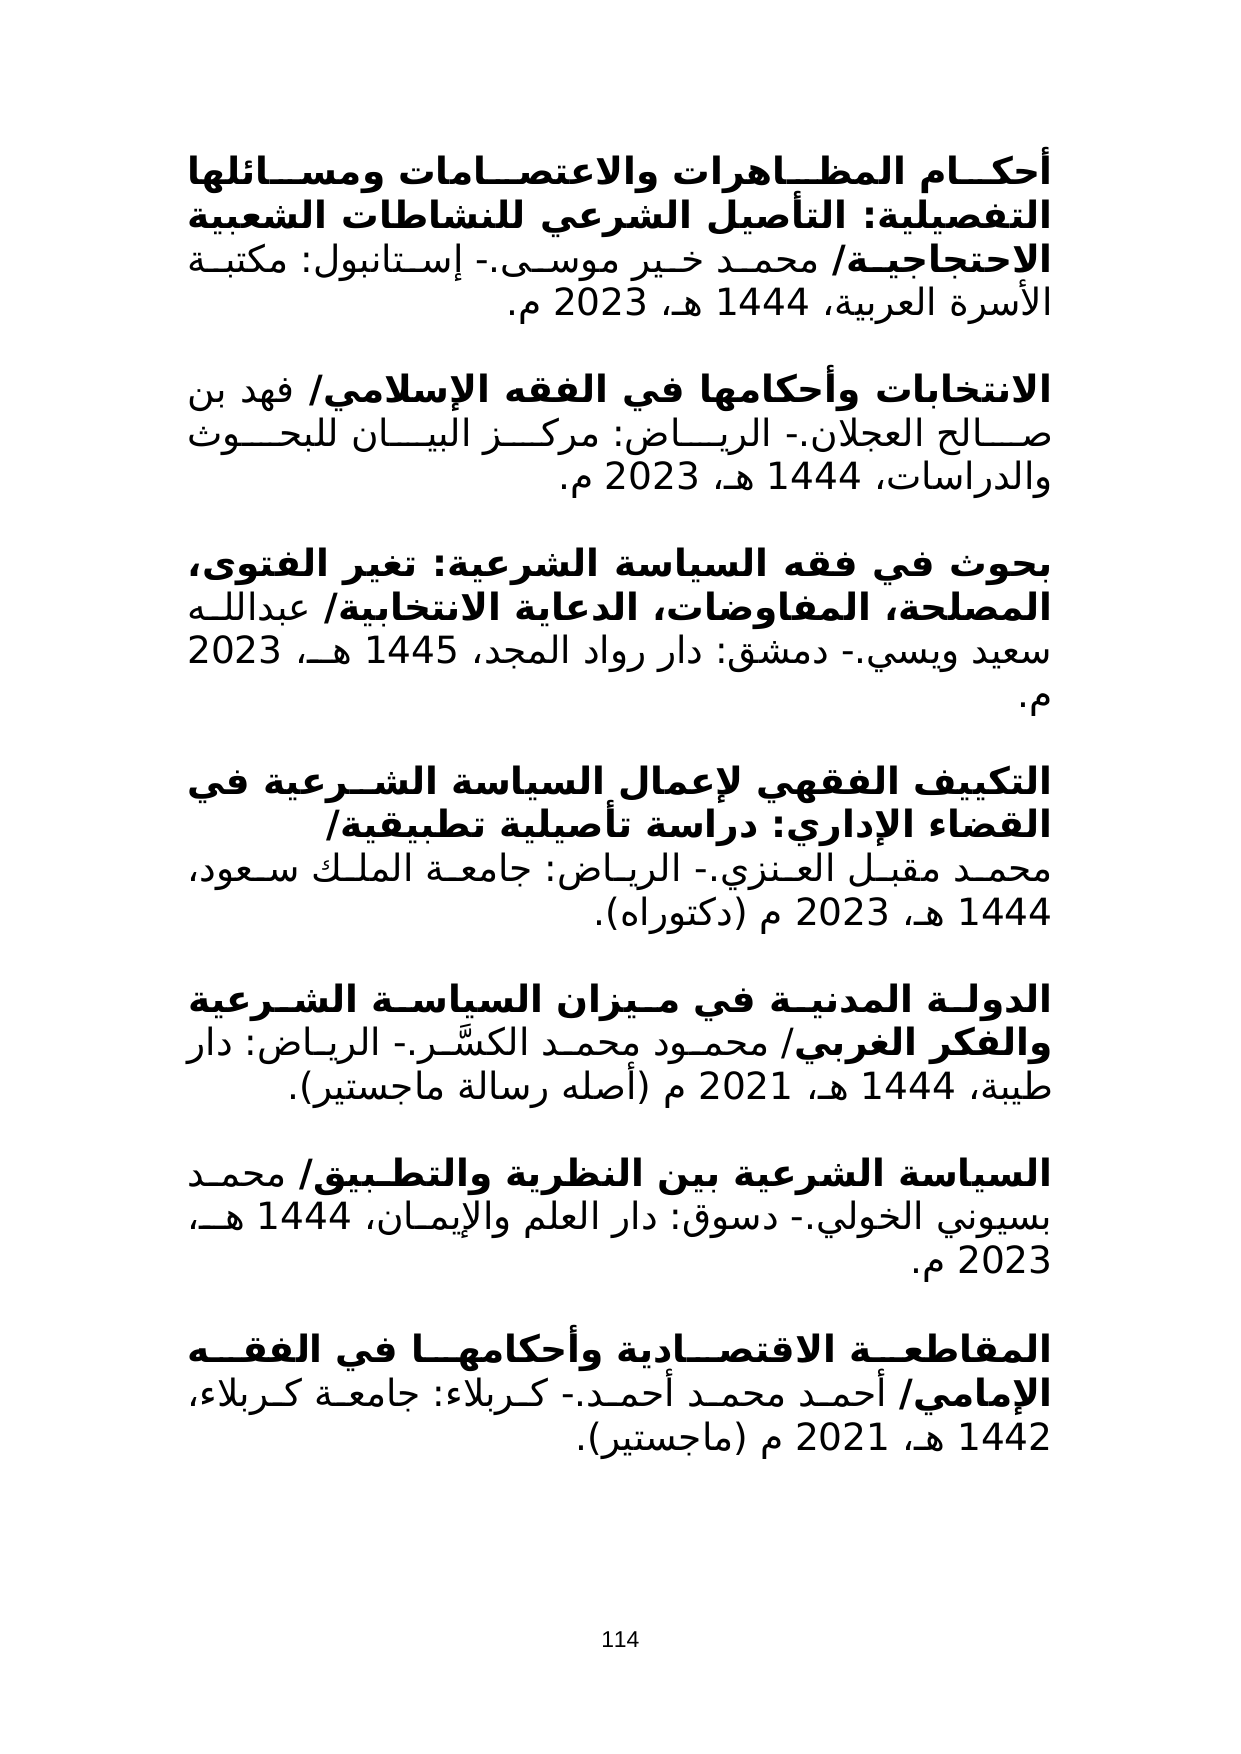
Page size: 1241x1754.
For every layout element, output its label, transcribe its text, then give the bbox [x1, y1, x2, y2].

text أحكام المظاهرات والاعتصامات ومسائلها التفصيلية: التأصيل الشرعي للنشاطات الشعبية الاحتجاجية/ محمد خير موسى.- إستانبول: مكتبة الأسرة العربية، 1444 هـ، 2023 م. [187, 150, 1053, 324]
text المقاطعة الاقتصادية وأحكامها في الفقه الإمامي/ أحمد محمد أحمد.- كربلاء: جامعة كربلاء، 1442 هـ، 2021 م (ماجستير). [187, 1328, 1053, 1459]
text الانتخابات وأحكامها في الفقه الإسلامي/ فهد بن صالح العجلان.- الرياض: مركز البيان للبحوث والدراسات، 1444 هـ، 2023 م. [187, 368, 1053, 499]
text محمد مقبل العنزي.- الرياض: جامعة الملك سعود، 1444 هـ، 2023 م (دكتوراه). [187, 847, 1053, 934]
text السياسة الشرعية بين النظرية والتطبيق/ محمد بسيوني الخولي.- دسوق: دار العلم والإيمان، 1444 هـ، 2023 م. [187, 1151, 1053, 1282]
text الدولة المدنية في ميزان السياسة الشرعية والفكر الغربي/ محمود محمد الكسَّر.- الرياض: دار طيبة، 1444 هـ، 2021 م (أصله رسالة ماجستير). [187, 977, 1053, 1108]
text بحوث في فقه السياسة الشرعية: تغير الفتوى، المصلحة، المفاوضات، الدعاية الانتخابية/ عبدالله سعيد ويسي.- دمشق: دار رواد المجد، 1445 هـ، 2023 م. [187, 542, 1053, 716]
text التكييف الفقهي لإعمال السياسة الشرعية في القضاء الإداري: دراسة تأصيلية تطبيقية/ [187, 759, 1053, 847]
